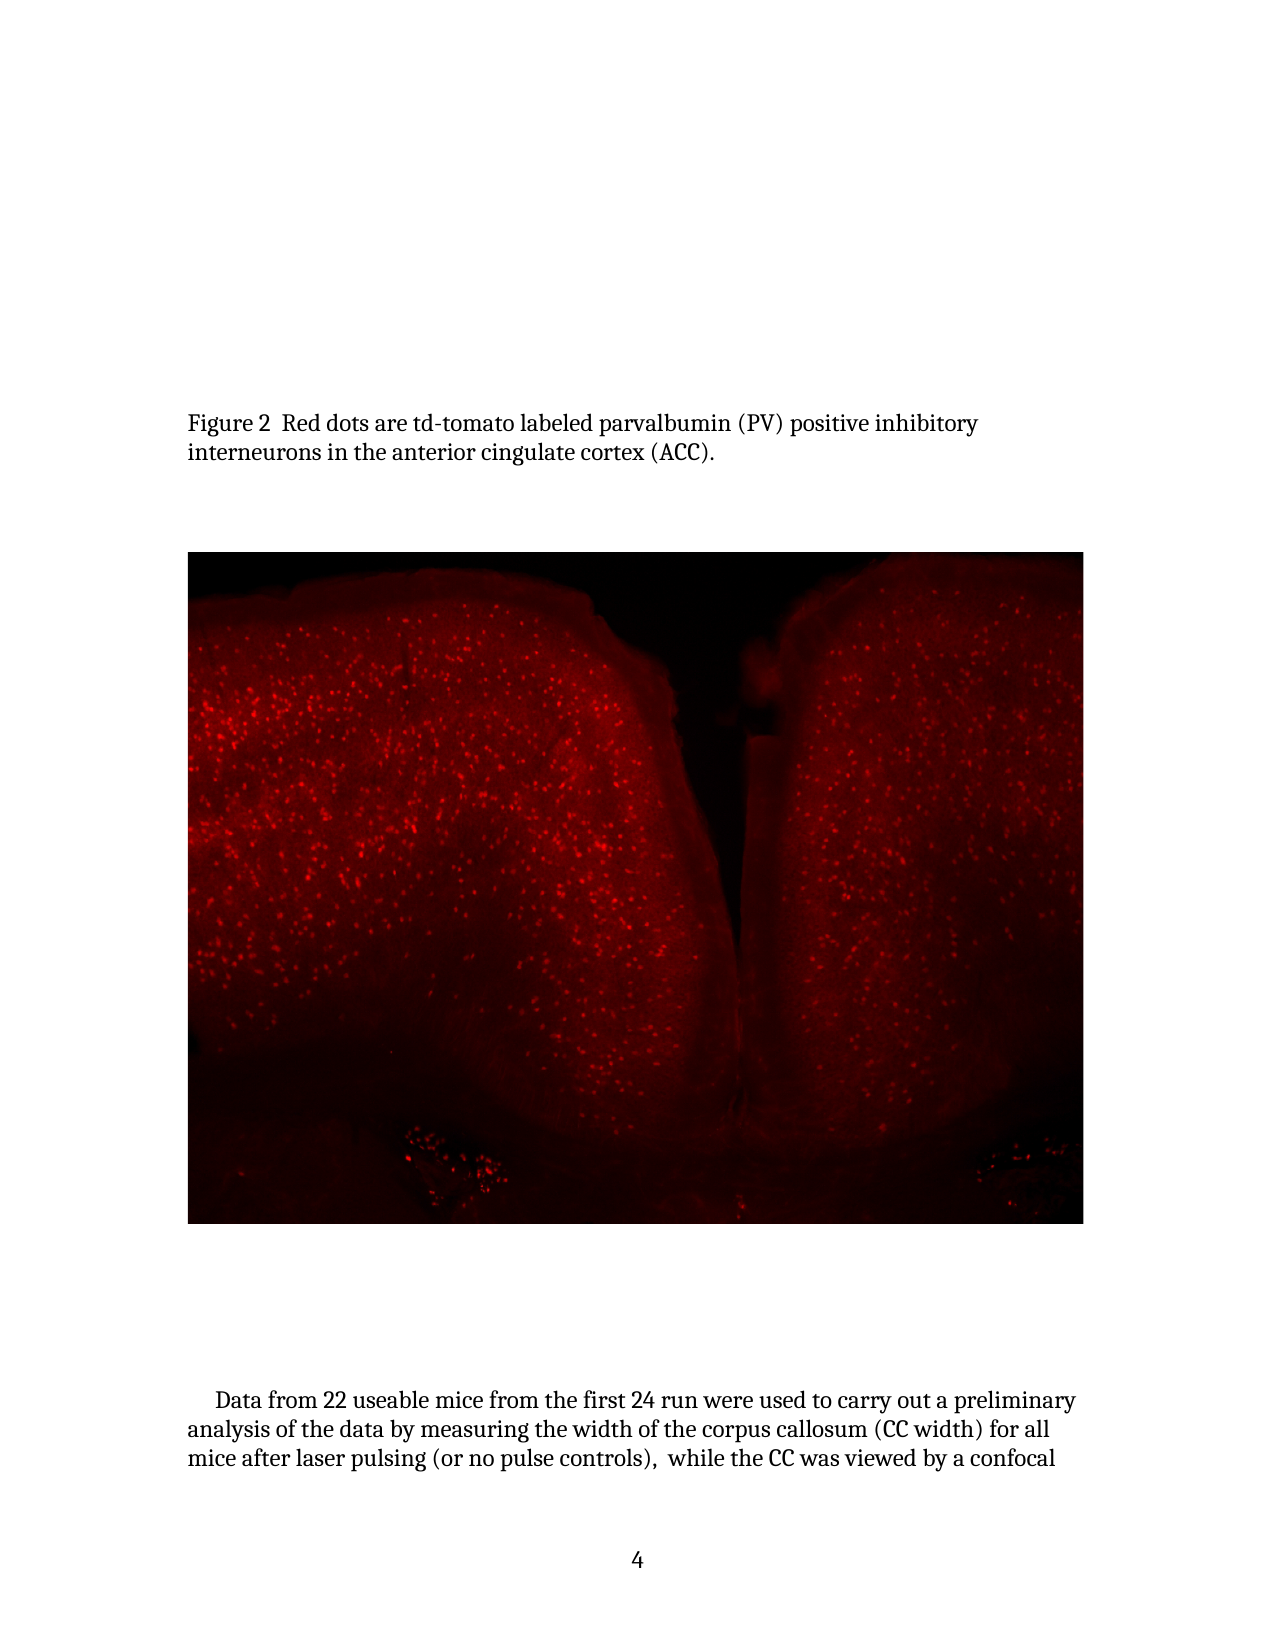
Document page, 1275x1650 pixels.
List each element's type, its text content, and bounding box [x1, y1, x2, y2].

text Figure 2 Red dots are td-tomato labeled parvalbumin (PV) positive inhibitory interneurons in the anterior cingulate cortex (ACC). [187, 409, 1087, 466]
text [187, 1386, 1087, 1472]
picture [187, 552, 1084, 1223]
